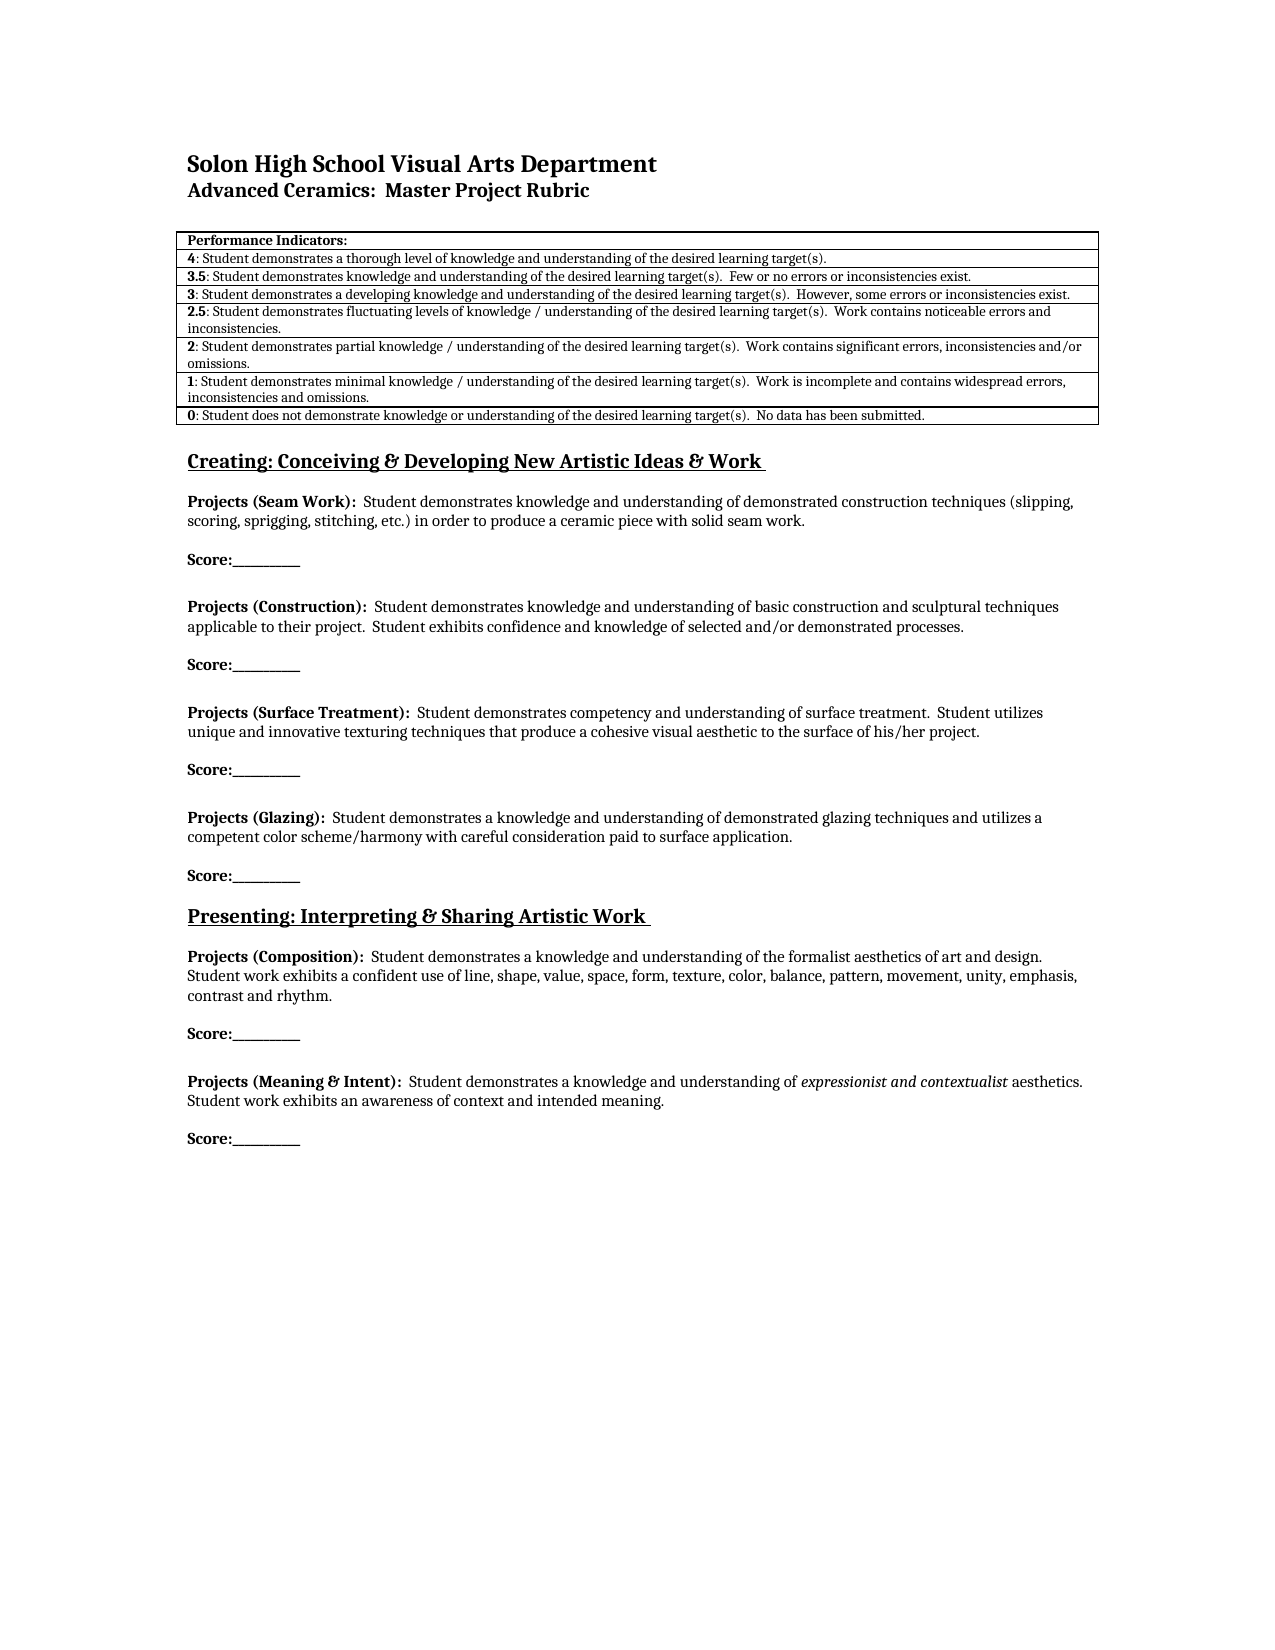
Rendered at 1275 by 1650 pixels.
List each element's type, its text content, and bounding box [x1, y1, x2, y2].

text Score:___________ [187, 866, 1087, 885]
text Score:___________ [187, 761, 1087, 780]
text Projects (Seam Work): Student demonstrates knowledge and understanding of demonstrated construction techniques (slipping, scoring, sprigging, stitching, etc.) in order to produce a ceramic piece with solid seam work. [187, 492, 1087, 531]
text Score:___________ [187, 550, 1087, 569]
table_cell 2.5: Student demonstrates fluctuating levels of knowledge / understanding of the desired learning target(s). Work contains noticeable errors and inconsistencies. [177, 304, 1098, 337]
text Projects (Surface Treatment): Student demonstrates competency and understanding of surface treatment. Student utilizes unique and innovative texturing techniques that produce a cohesive visual aesthetic to the surface of his/her project. [187, 703, 1087, 742]
table_cell 3.5: Student demonstrates knowledge and understanding of the desired learning target(s). Few or no errors or inconsistencies exist. [177, 268, 1098, 285]
table_cell 4: Student demonstrates a thorough level of knowledge and understanding of the desired learning target(s). [177, 250, 1098, 267]
text Projects (Glazing): Student demonstrates a knowledge and understanding of demonstrated glazing techniques and utilizes a competent color scheme/harmony with careful consideration paid to surface application. [187, 809, 1087, 847]
text Score:___________ [187, 1024, 1087, 1043]
text Score:___________ [187, 1130, 1087, 1149]
text Projects (Construction): Student demonstrates knowledge and understanding of basic construction and sculptural techniques applicable to their project. Student exhibits confidence and knowledge of selected and/or demonstrated processes. [187, 598, 1087, 636]
text Presenting: Interpreting & Sharing Artistic Work [187, 904, 1087, 928]
table_cell 1: Student demonstrates minimal knowledge / understanding of the desired learning target(s). Work is incomplete and contains widespread errors, inconsistencies and omissions. [177, 373, 1098, 406]
text Score:___________ [187, 655, 1087, 674]
text Creating: Conceiving & Developing New Artistic Ideas & Work [187, 449, 1087, 473]
text Projects (Composition): Student demonstrates a knowledge and understanding of the formalist aesthetics of art and design. Student work exhibits a confident use of line, shape, value, space, form, texture, color, balance, pattern, movement, unity, emphasis, contrast and rhythm. [187, 948, 1087, 1005]
table_cell 2: Student demonstrates partial knowledge / understanding of the desired learning target(s). Work contains significant errors, inconsistencies and/or omissions. [177, 338, 1098, 372]
table_cell 3: Student demonstrates a developing knowledge and understanding of the desired learning target(s). However, some errors or inconsistencies exist. [177, 286, 1098, 303]
text Projects (Meaning & Intent): Student demonstrates a knowledge and understanding of expressionist and contextualist aesthetics. Student work exhibits an awareness of context and intended meaning. [187, 1072, 1087, 1111]
table_header Performance Indicators: [177, 233, 1098, 249]
text Solon High School Visual Arts Department [187, 150, 1087, 179]
table_cell 0: Student does not demonstrate knowledge or understanding of the desired learning target(s). No data has been submitted. [177, 408, 1098, 424]
text Advanced Ceramics: Master Project Rubric [187, 179, 1087, 231]
